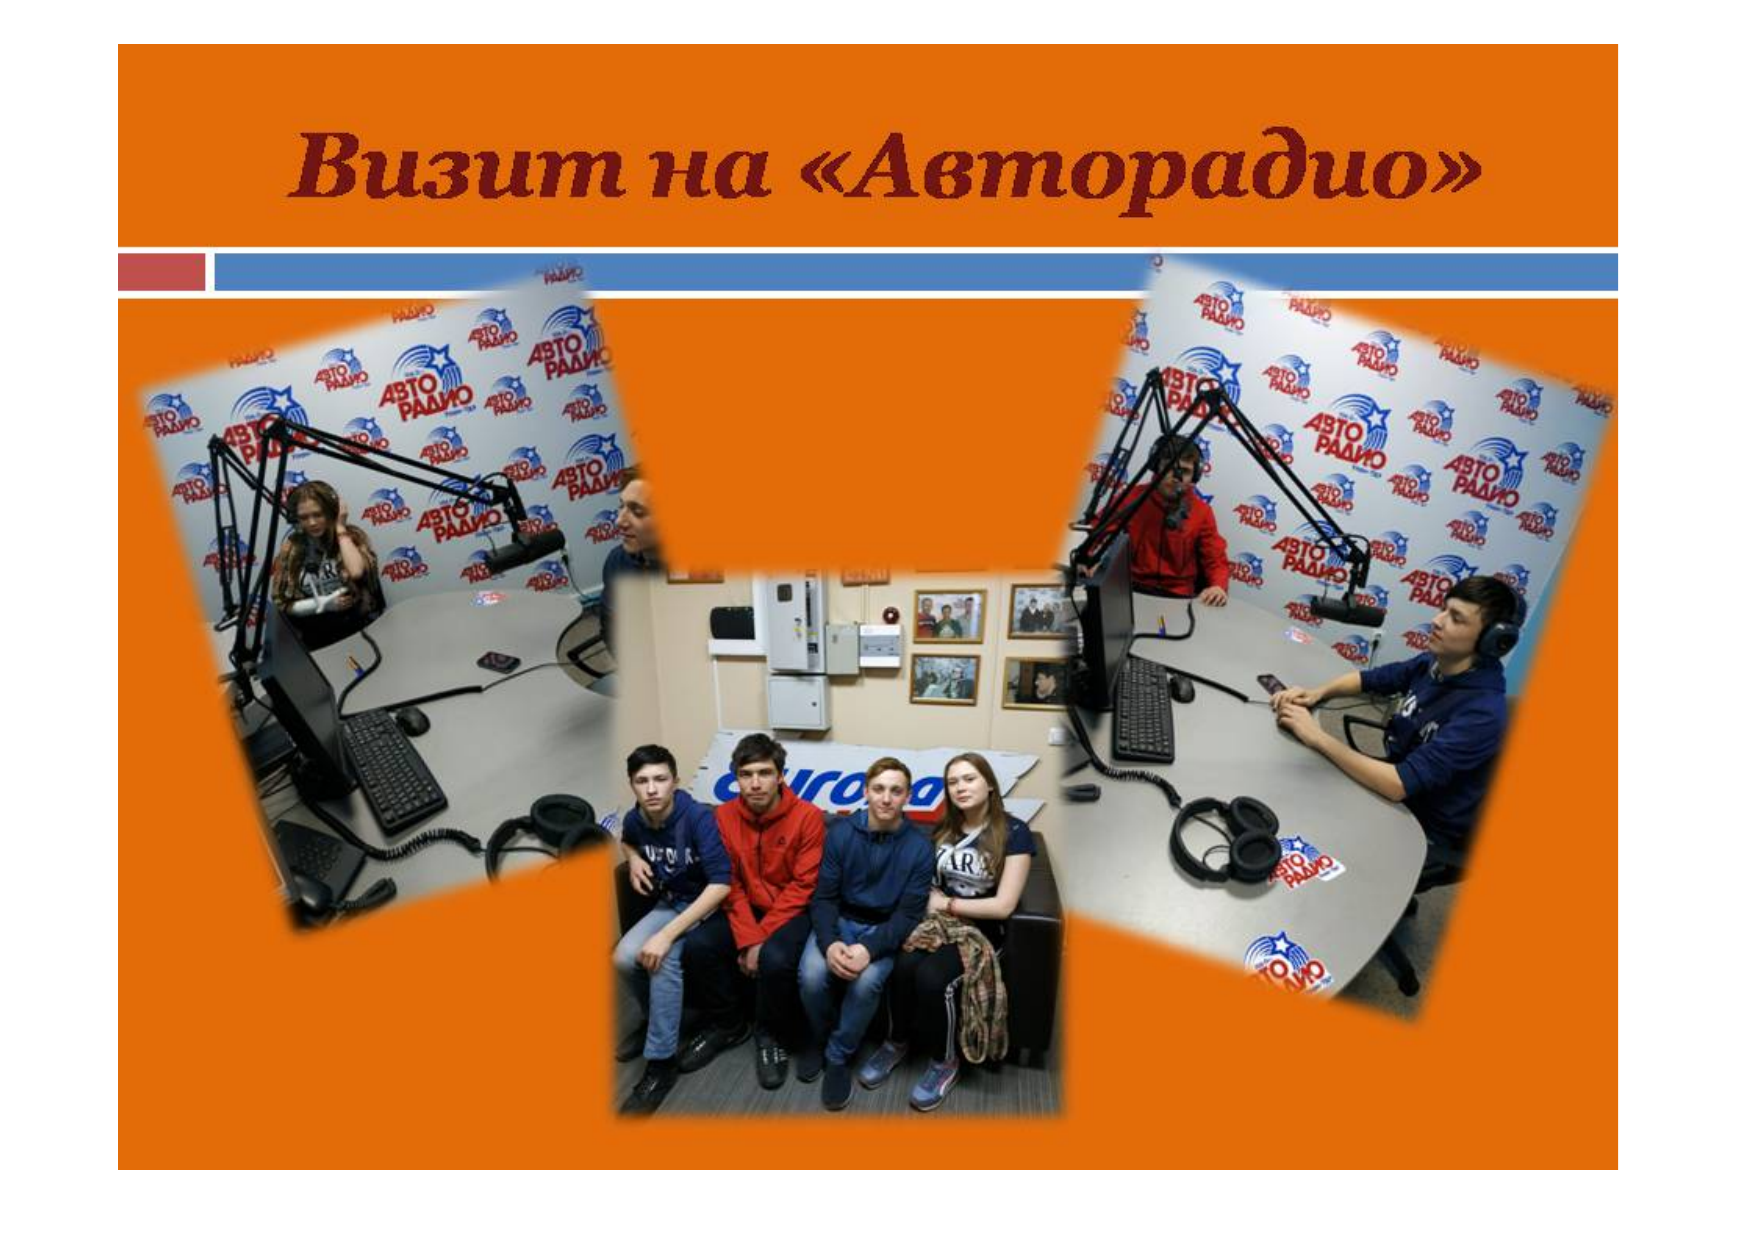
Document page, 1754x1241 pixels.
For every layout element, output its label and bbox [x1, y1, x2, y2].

picture [118, 44, 1619, 1170]
